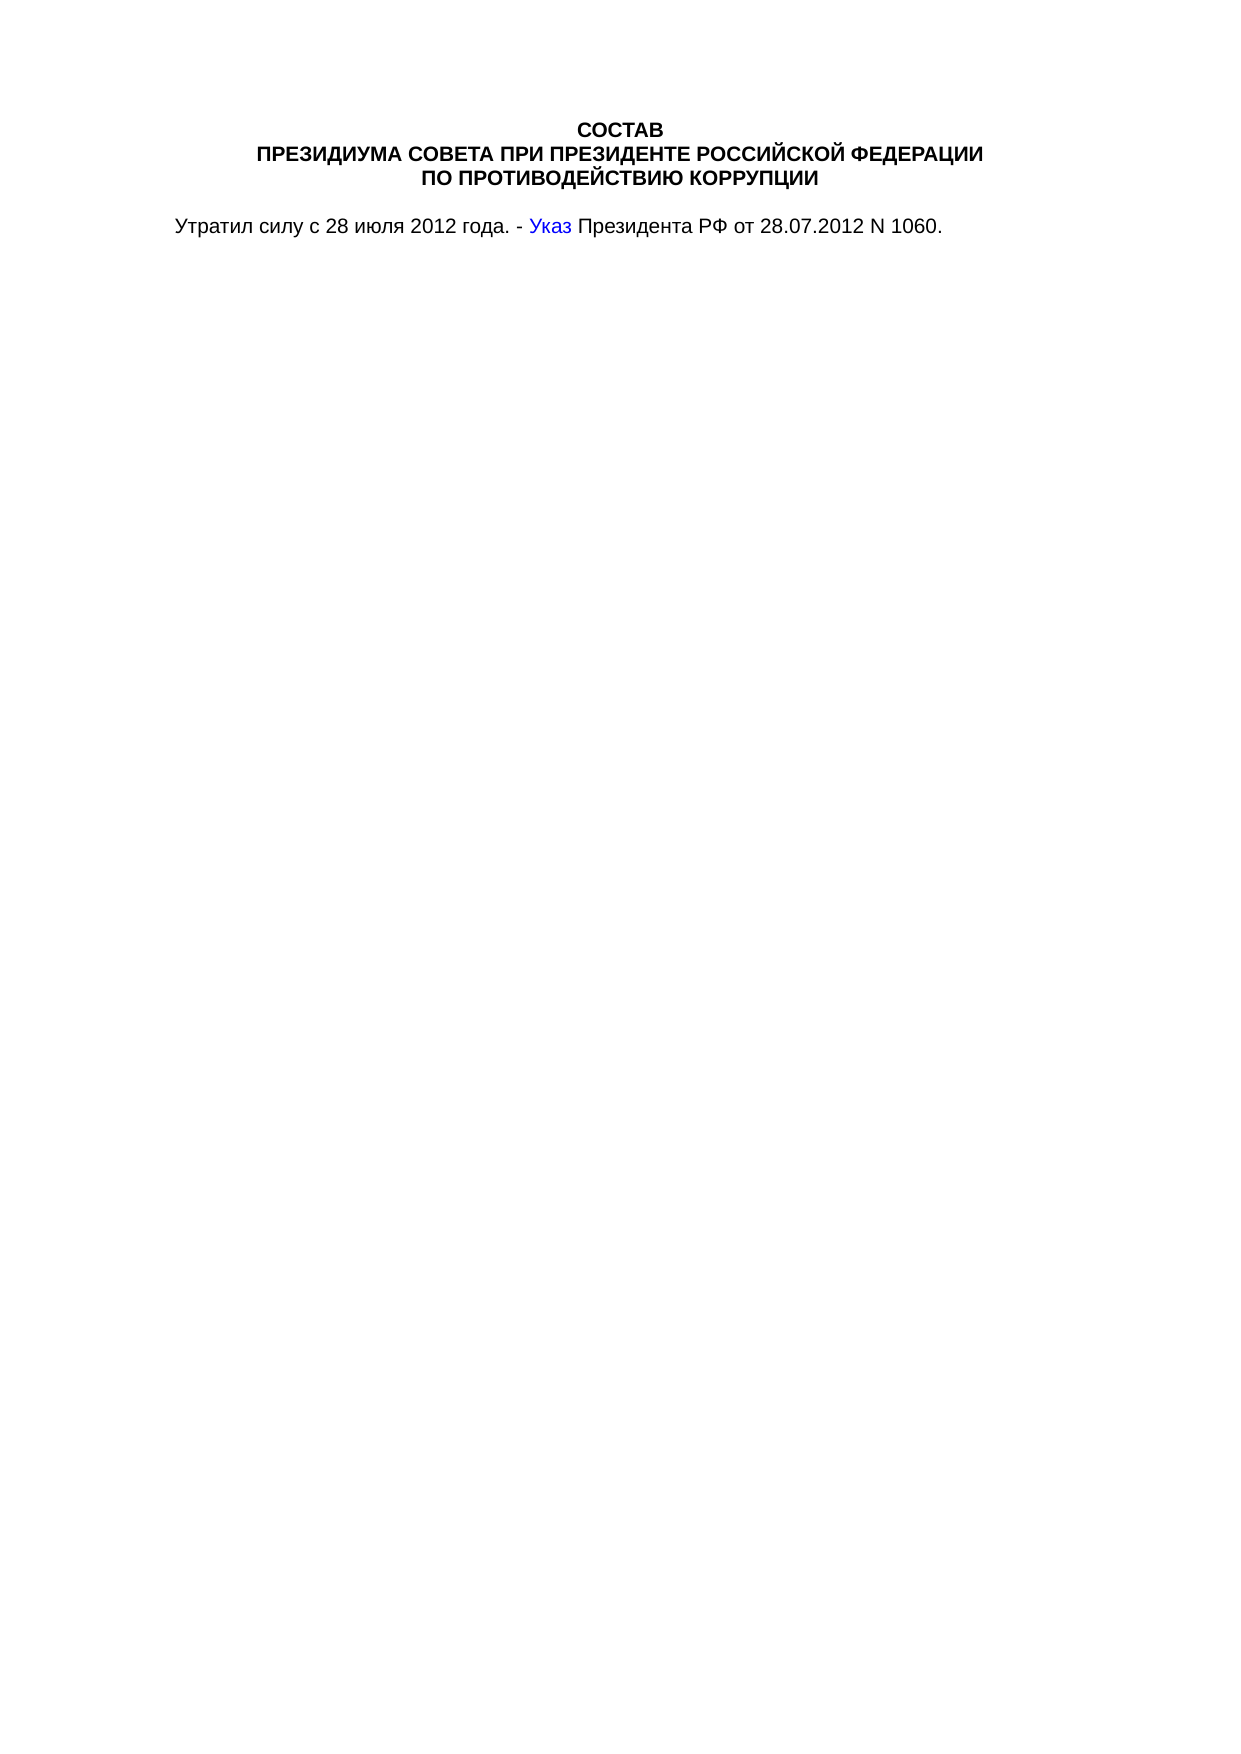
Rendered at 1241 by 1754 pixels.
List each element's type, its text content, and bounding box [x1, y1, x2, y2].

text ПО ПРОТИВОДЕЙСТВИЮ КОРРУПЦИИ [118, 166, 1122, 190]
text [118, 214, 1122, 238]
text СОСТАВ [118, 118, 1122, 142]
text ПРЕЗИДИУМА СОВЕТА ПРИ ПРЕЗИДЕНТЕ РОССИЙСКОЙ ФЕДЕРАЦИИ [118, 142, 1122, 166]
